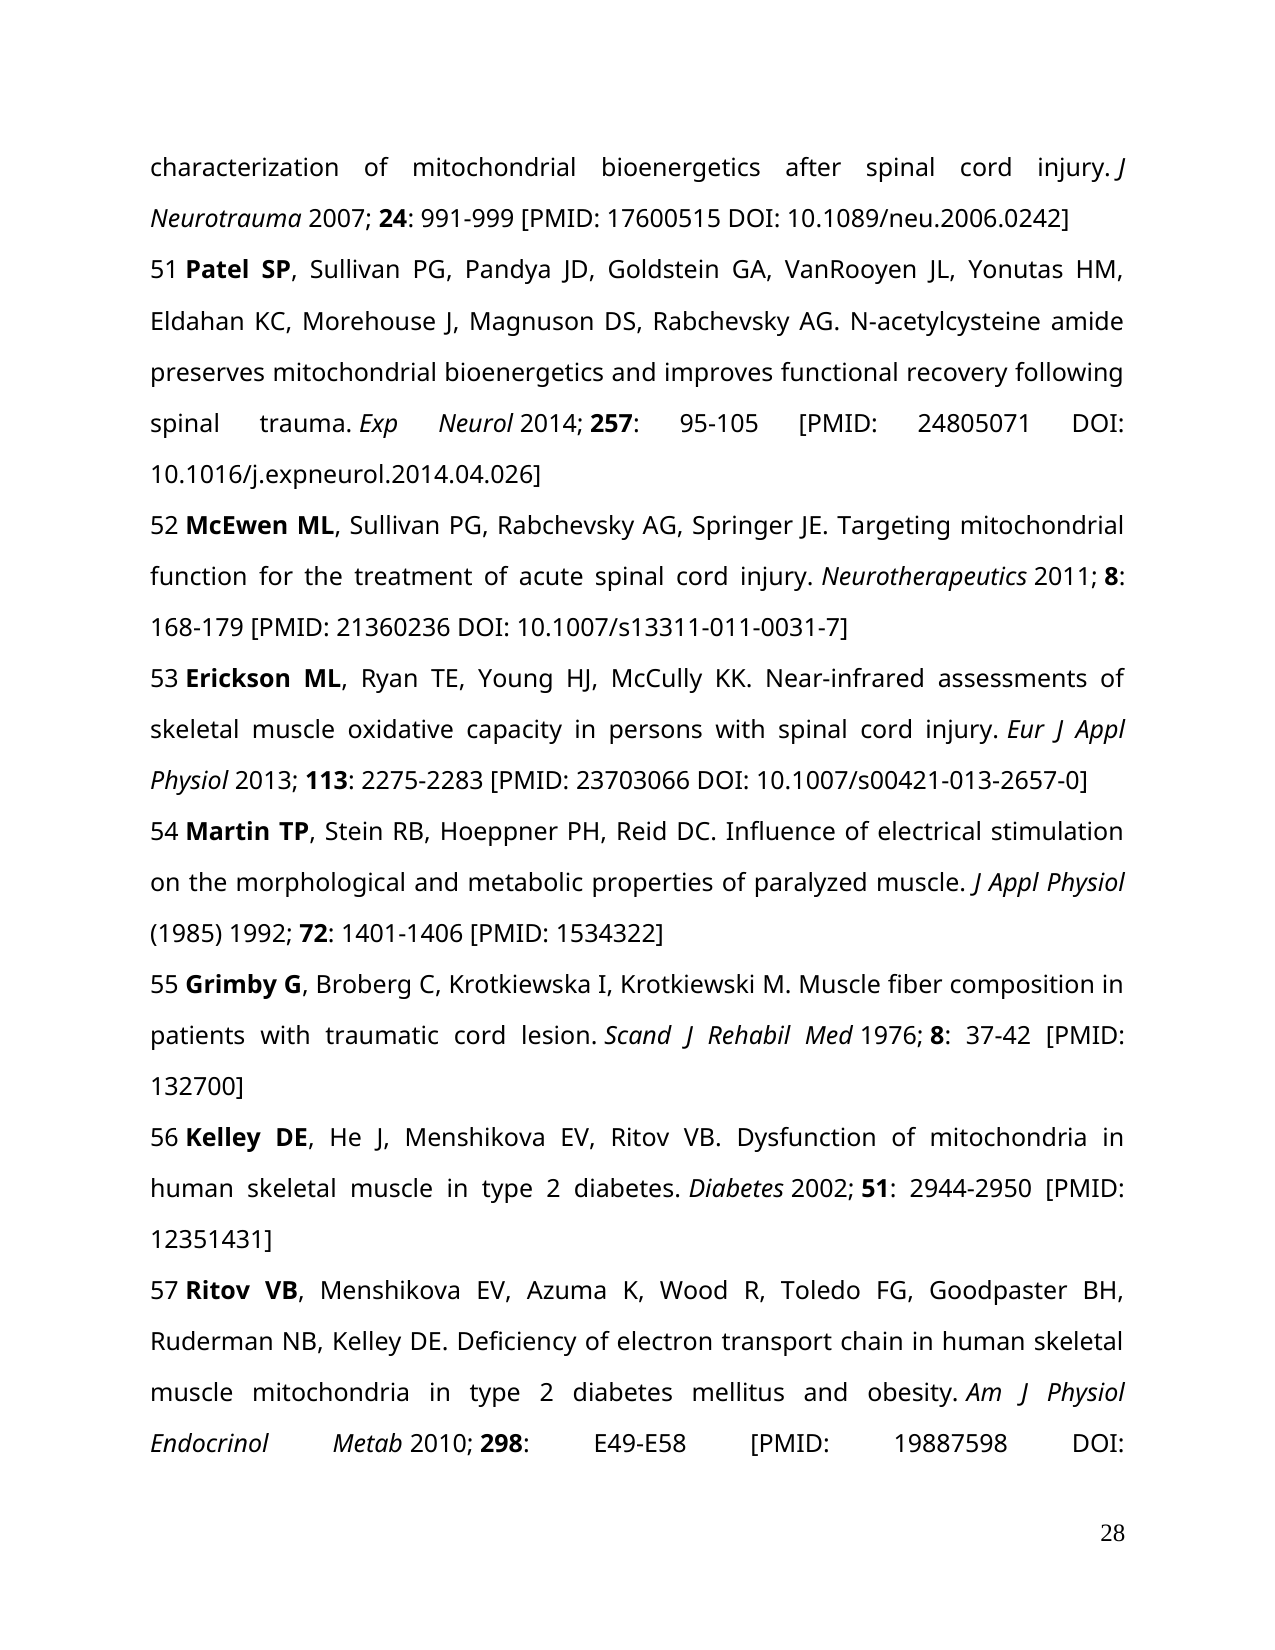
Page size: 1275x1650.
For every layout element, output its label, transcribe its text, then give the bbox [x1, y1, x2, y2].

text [150, 1273, 1125, 1460]
text 55 Grimby G, Broberg C, Krotkiewska I, Krotkiewski M. Muscle fiber composition in patients with traumatic cord lesion. Scand J Rehabil Med 1976; 8: 37-42 [PMID: 132700] [150, 967, 1125, 1103]
text 51 Patel SP, Sullivan PG, Pandya JD, Goldstein GA, VanRooyen JL, Yonutas HM, Eldahan KC, Morehouse J, Magnuson DS, Rabchevsky AG. N-acetylcysteine amide preserves mitochondrial bioenergetics and improves functional recovery following spinal trauma. Exp Neurol 2014; 257: 95-105 [PMID: 24805071 DOI: 10.1016/j.expneurol.2014.04.026] [150, 252, 1125, 490]
text 54 Martin TP, Stein RB, Hoeppner PH, Reid DC. Influence of electrical stimulation on the morphological and metabolic properties of paralyzed muscle. J Appl Physiol (1985) 1992; 72: 1401-1406 [PMID: 1534322] [150, 813, 1125, 950]
text 56 Kelley DE, He J, Menshikova EV, Ritov VB. Dysfunction of mitochondria in human skeletal muscle in type 2 diabetes. Diabetes 2002; 51: 2944-2950 [PMID: 12351431] [150, 1120, 1125, 1256]
text 53 Erickson ML, Ryan TE, Young HJ, McCully KK. Near-infrared assessments of skeletal muscle oxidative capacity in persons with spinal cord injury. Eur J Appl Physiol 2013; 113: 2275-2283 [PMID: 23703066 DOI: 10.1007/s00421-013-2657-0] [150, 660, 1125, 797]
text 52 McEwen ML, Sullivan PG, Rabchevsky AG, Springer JE. Targeting mitochondrial function for the treatment of acute spinal cord injury. Neurotherapeutics 2011; 8: 168-179 [PMID: 21360236 DOI: 10.1007/s13311-011-0031-7] [150, 507, 1125, 643]
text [150, 150, 1125, 235]
